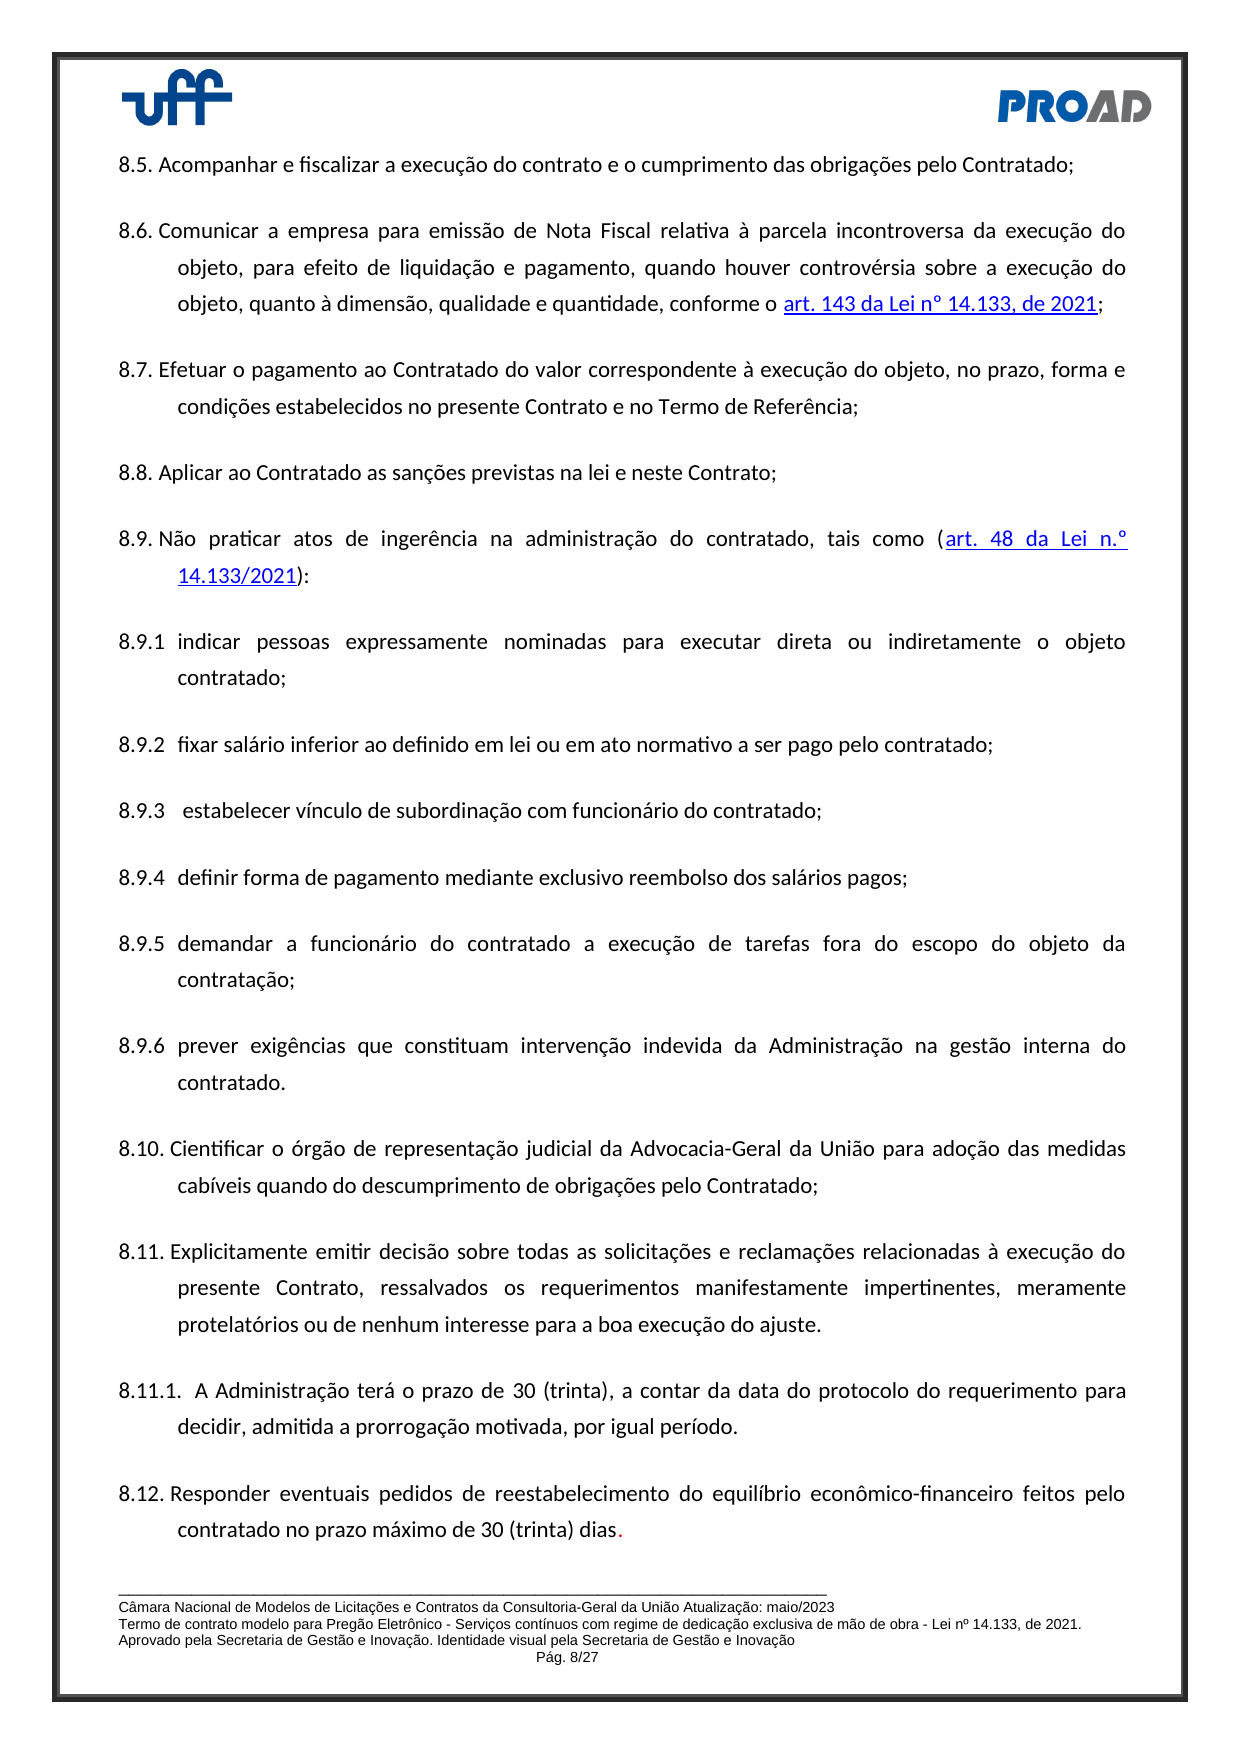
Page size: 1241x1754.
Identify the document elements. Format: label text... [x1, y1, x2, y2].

list Cientificar o órgão de representação judicial da Advocacia-Geral da União para adoção das medidas cabíveis quando do descumprimento de obrigações pelo Contratado; [118, 1134, 1128, 1199]
list Não praticar atos de ingerência na administração do contratado, tais como (art. 48 da Lei n.º 14.133/2021): [118, 524, 1128, 589]
picture [982, 74, 1167, 138]
list Responder eventuais pedidos de reestabelecimento do equilíbrio econômico-financeiro feitos pelo contratado no prazo máximo de 30 (trinta) dias. [118, 1479, 1128, 1543]
list demandar a funcionário do contratado a execução de tarefas fora do escopo do objeto da contratação; [118, 929, 1128, 993]
list Aplicar ao Contratado as sanções previstas na lei e neste Contrato; [118, 458, 1128, 486]
list definir forma de pagamento mediante exclusivo reembolso dos salários pagos; [118, 863, 1128, 891]
list A Administração terá o prazo de 30 (trinta), a contar da data do protocolo do requerimento para decidir, admitida a prorrogação motivada, por igual período. [118, 1376, 1128, 1441]
list indicar pessoas expressamente nominadas para executar direta ou indiretamente o objeto contratado; [118, 627, 1128, 692]
list fixar salário inferior ao definido em lei ou em ato normativo a ser pago pelo contratado; [118, 730, 1128, 758]
list Acompanhar e fiscalizar a execução do contrato e o cumprimento das obrigações pelo Contratado; [118, 150, 1128, 178]
list Efetuar o pagamento ao Contratado do valor correspondente à execução do objeto, no prazo, forma e condições estabelecidos no presente Contrato e no Termo de Referência; [118, 355, 1128, 420]
list Comunicar a empresa para emissão de Nota Fiscal relativa à parcela incontroversa da execução do objeto, para efeito de liquidação e pagamento, quando houver controvérsia sobre a execução do objeto, quanto à dimensão, qualidade e quantidade, conforme o art. 143 da Lei nº 14.133, de 2021; [118, 216, 1128, 317]
list prever exigências que constituam intervenção indevida da Administração na gestão interna do contratado. [118, 1032, 1128, 1096]
picture [120, 69, 233, 131]
list Explicitamente emitir decisão sobre todas as solicitações e reclamações relacionadas à execução do presente Contrato, ressalvados os requerimentos manifestamente impertinentes, meramente protelatórios ou de nenhum interesse para a boa execução do ajuste. [118, 1237, 1128, 1338]
list estabelecer vínculo de subordinação com funcionário do contratado; [118, 796, 1128, 824]
